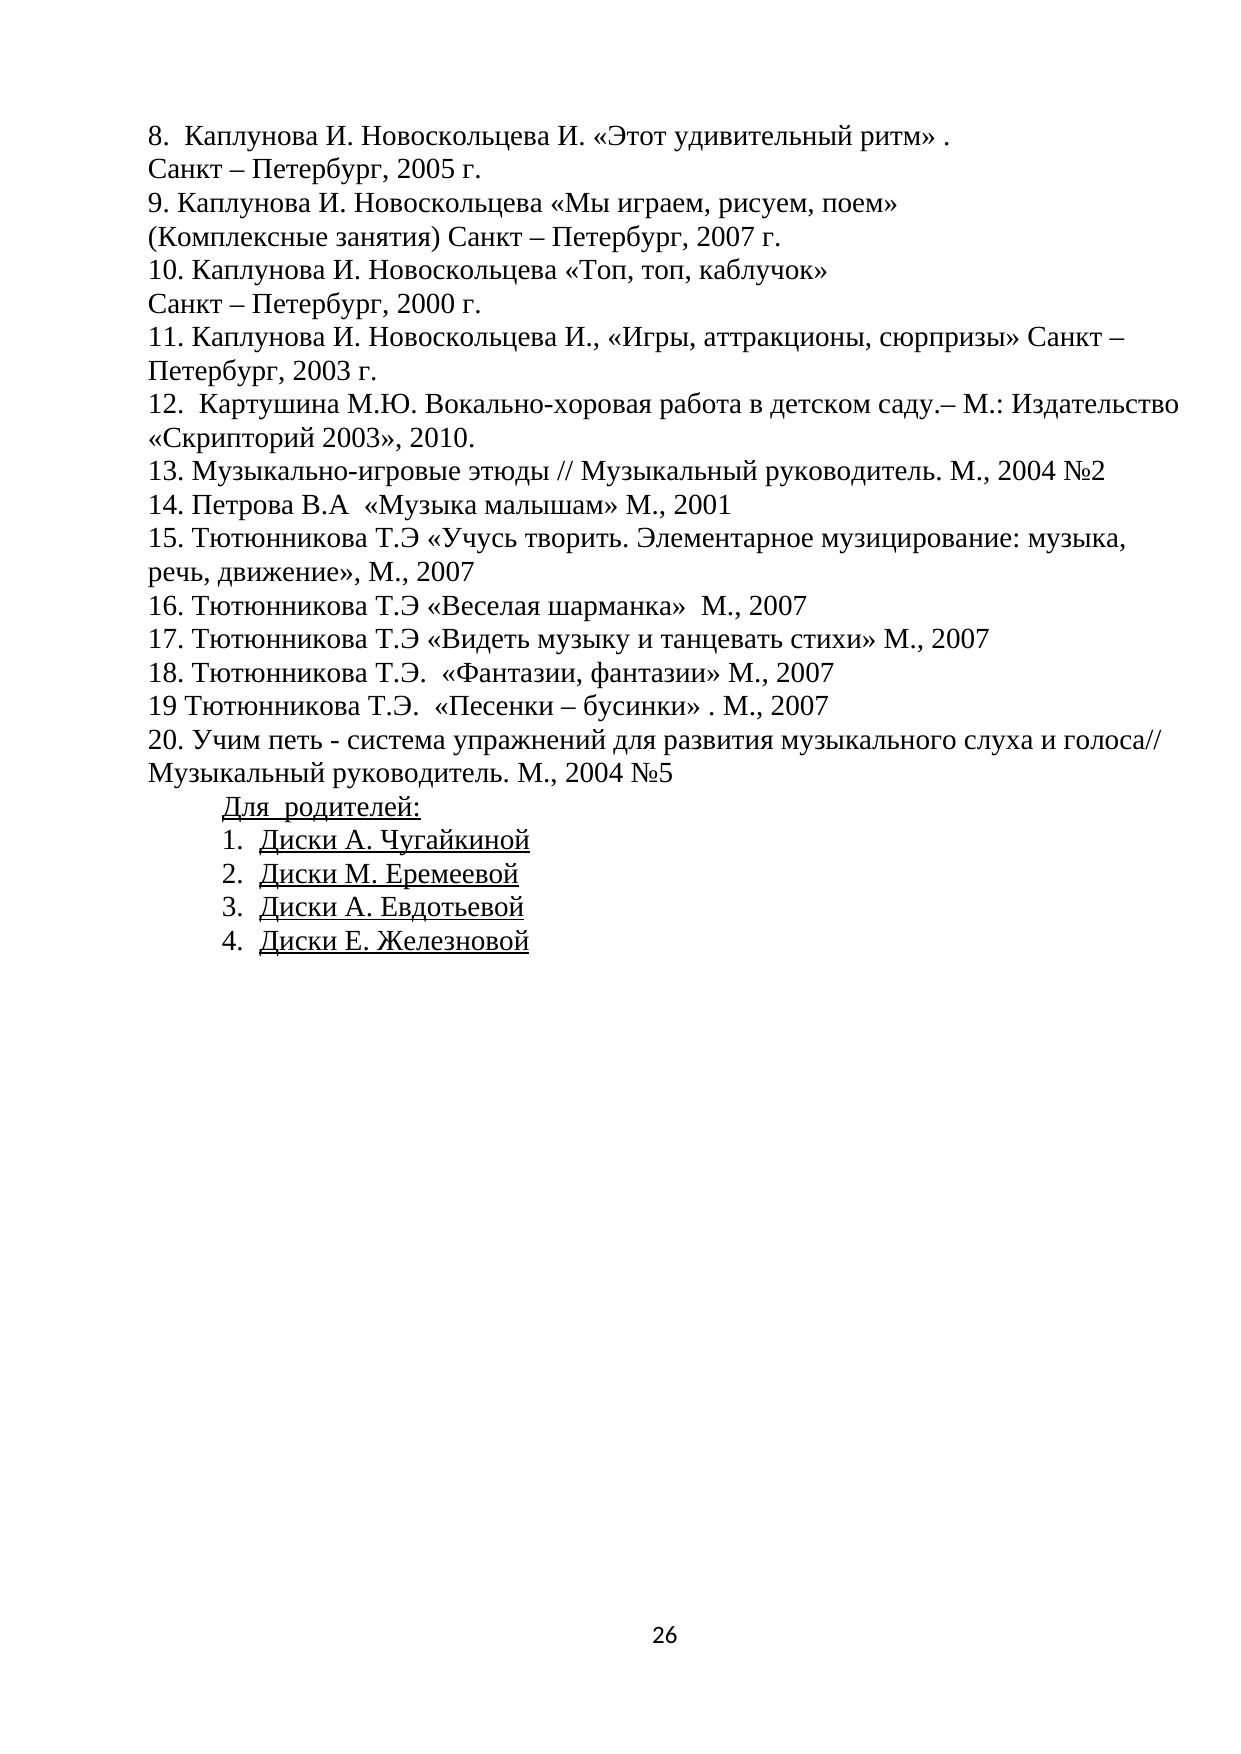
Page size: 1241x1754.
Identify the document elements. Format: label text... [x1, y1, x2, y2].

text 16. Тютюнникова Т.Э «Веселая шарманка» М., 2007 [148, 588, 1181, 621]
text 15. Тютюнникова Т.Э «Учусь творить. Элементарное музицирование: музыка, речь, движение», М., 2007 [148, 521, 1181, 588]
list Диски М. Еремеевой [222, 856, 1181, 889]
text 9. Каплунова И. Новоскольцева «Мы играем, рисуем, поем» [148, 185, 1181, 219]
text Для родителей: [148, 789, 1181, 822]
text 18. Тютюнникова Т.Э. «Фантазии, фантазии» М., 2007 [148, 655, 1181, 688]
list Диски А. Евдотьевой [222, 889, 1181, 923]
text 13. Музыкально-игровые этюды // Музыкальный руководитель. М., 2004 №2 [148, 453, 1181, 487]
text 11. Каплунова И. Новоскольцева И., «Игры, аттракционы, сюрпризы» Санкт – Петербург, . [148, 319, 1181, 386]
text 14. Петрова В.А «Музыка малышам» М., 2001 [148, 487, 1181, 521]
text 19 Тютюнникова Т.Э. «Песенки – бусинки» . М., 2007 [148, 688, 1181, 722]
text Санкт – Петербург, . [148, 152, 1181, 185]
list Диски А. Чугайкиной [222, 822, 1181, 856]
text 12. Картушина М.Ю. Вокально-хоровая работа в детском саду.– М.: Издательство «Скрипторий 2003», 2010. [148, 386, 1181, 453]
list Диски Е. Железновой [222, 923, 1181, 957]
text 10. Каплунова И. Новоскольцева «Топ, топ, каблучок» [148, 252, 1181, 286]
text 20. Учим петь - система упражнений для развития музыкального слуха и голоса// Музыкальный руководитель. М., 2004 №5 [148, 722, 1181, 789]
text Санкт – Петербург, . [148, 286, 1181, 319]
text 17. Тютюнникова Т.Э «Видеть музыку и танцевать стихи» М., 2007 [148, 621, 1181, 655]
text 8. Каплунова И. Новоскольцева И. «Этот удивительный ритм» . [148, 118, 1181, 152]
text (Комплексные занятия) Санкт – Петербург, . [148, 219, 1181, 252]
